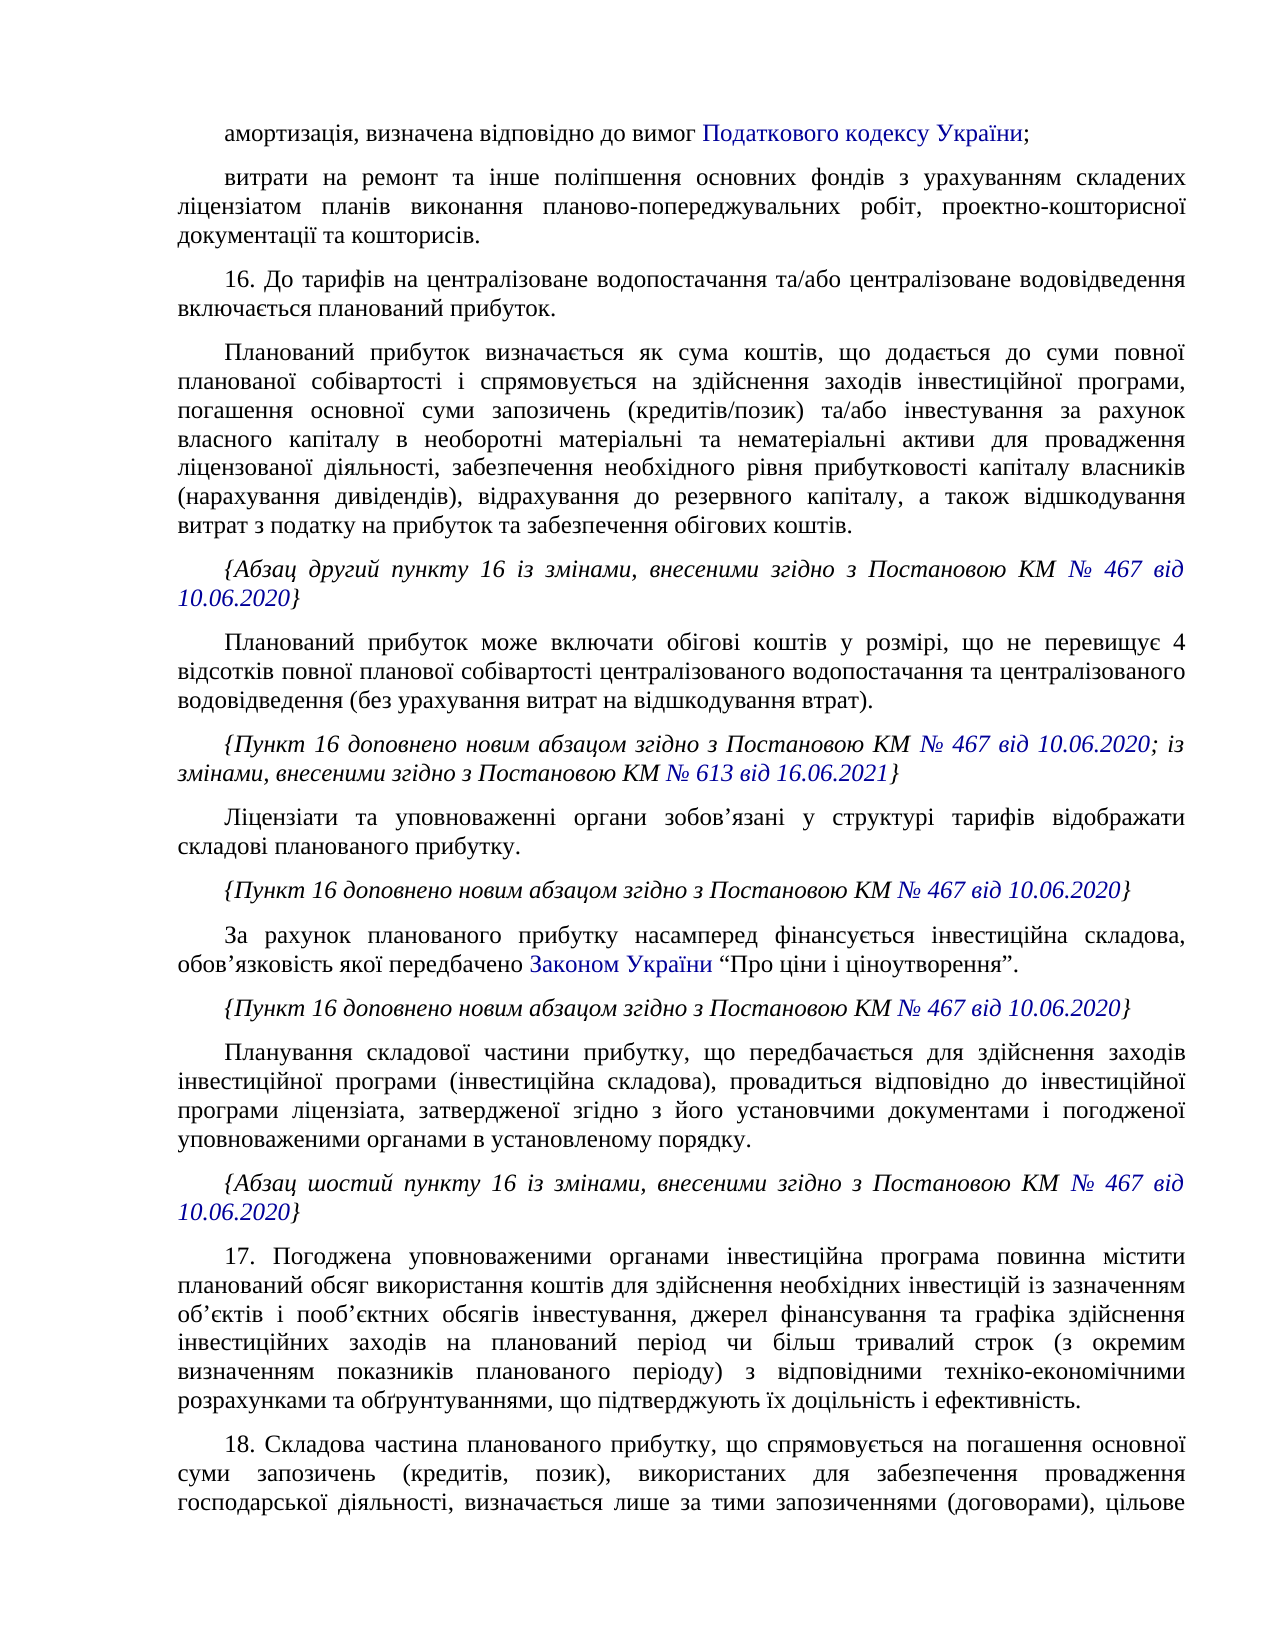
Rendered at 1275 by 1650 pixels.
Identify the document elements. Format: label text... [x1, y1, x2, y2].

text За рахунок планованого прибутку насамперед фінансується інвестиційна складова, обов’язковість якої передбачено Законом України “Про ціни і ціноутворення”. [177, 920, 1186, 977]
text {Пункт 16 доповнено новим абзацом згідно з Постановою КМ № 467 від 10.06.2020} [177, 993, 1186, 1022]
text Планування складової частини прибутку, що передбачається для здійснення заходів інвестиційної програми (інвестиційна складова), провадиться відповідно до інвестиційної програми ліцензіата, затвердженої згідно з його установчими документами і погодженої уповноваженими органами в установленому порядку. [177, 1037, 1186, 1152]
text Планований прибуток визначається як сума коштів, що додається до суми повної планованої собівартості і спрямовується на здійснення заходів інвестиційної програми, погашення основної суми запозичень (кредитів/позик) та/або інвестування за рахунок власного капіталу в необоротні матеріальні та нематеріальні активи для провадження ліцензованої діяльності, забезпечення необхідного рівня прибутковості капіталу власників (нарахування дивідендів), відрахування до резервного капіталу, а також відшкодування витрат з податку на прибуток та забезпечення обігових коштів. [177, 337, 1186, 539]
text {Абзац другий пункту 16 із змінами, внесеними згідно з Постановою КМ № 467 від 10.06.2020} [177, 554, 1186, 612]
text {Пункт 16 доповнено новим абзацом згідно з Постановою КМ № 467 від 10.06.2020; із змінами, внесеними згідно з Постановою КМ № 613 від 16.06.2021} [177, 729, 1186, 787]
text {Пункт 16 доповнено новим абзацом згідно з Постановою КМ № 467 від 10.06.2020} [177, 876, 1186, 904]
text Ліцензіати та уповноваженні органи зобов’язані у структурі тарифів відображати складові планованого прибутку. [177, 802, 1186, 860]
text 16. До тарифів на централізоване водопостачання та/або централізоване водовідведення включається планований прибуток. [177, 264, 1186, 322]
text витрати на ремонт та інше поліпшення основних фондів з урахуванням складених ліцензіатом планів виконання планово-попереджувальних робіт, проектно-кошторисної документації та кошторисів. [177, 162, 1186, 249]
text 17. Погоджена уповноваженими органами інвестиційна програма повинна містити планований обсяг використання коштів для здійснення необхідних інвестицій із зазначенням об’єктів і пооб’єктних обсягів інвестування, джерел фінансування та графіка здійснення інвестиційних заходів на планований період чи більш тривалий строк (з окремим визначенням показників планованого періоду) з відповідними техніко-економічними розрахунками та обґрунтуваннями, що підтверджують їх доцільність і ефективність. [177, 1241, 1186, 1414]
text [177, 1429, 1186, 1516]
text {Абзац шостий пункту 16 із змінами, внесеними згідно з Постановою КМ № 467 від 10.06.2020} [177, 1168, 1186, 1226]
text Планований прибуток може включати обігові коштів у розмірі, що не перевищує 4 відсотків повної планової собівартості централізованого водопостачання та централізованого водовідведення (без урахування витрат на відшкодування втрат). [177, 627, 1186, 714]
text амортизація, визначена відповідно до вимог Податкового кодексу України; [177, 118, 1186, 147]
